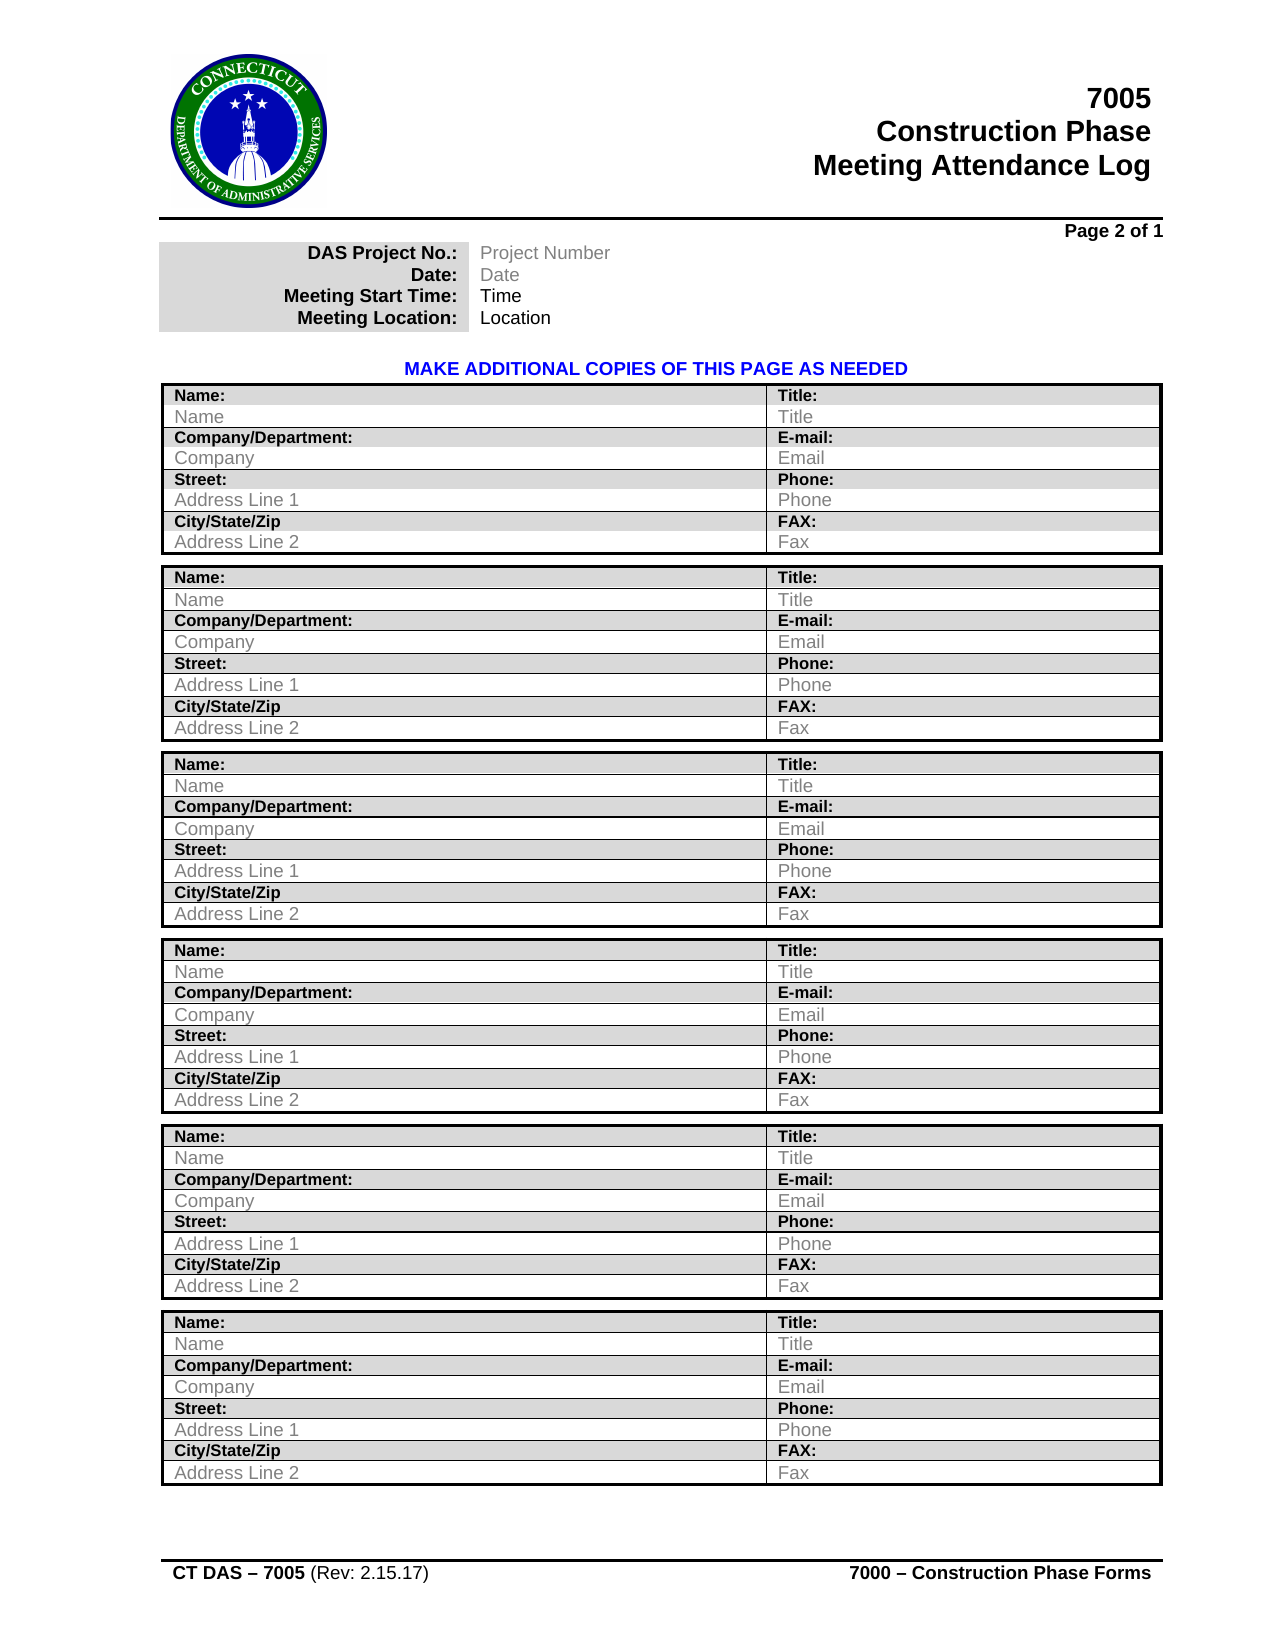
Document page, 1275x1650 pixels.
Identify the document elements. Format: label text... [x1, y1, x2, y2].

table_cell Company/Department: [164, 428, 766, 447]
table_cell Company/Department: [164, 983, 766, 1002]
table_cell Phone: [767, 654, 1159, 673]
table_cell Street: [164, 470, 766, 489]
table_cell Name: [164, 941, 766, 960]
table_cell Phone: [767, 1026, 1159, 1045]
table_header Title: [767, 386, 1159, 405]
picture [170, 54, 327, 208]
table_cell E-mail: [767, 797, 1159, 816]
table_cell [163, 1114, 766, 1123]
table_cell Phone: [767, 470, 1159, 489]
table_cell Street: [164, 1026, 766, 1045]
table_cell Street: [164, 840, 766, 859]
table_cell [163, 1300, 766, 1310]
table_cell Title: [767, 754, 1159, 773]
table_cell Name: [164, 754, 766, 773]
table_cell City/State/Zip [164, 883, 766, 902]
table_cell City/State/Zip [164, 512, 766, 531]
table_cell E-mail: [767, 1356, 1159, 1375]
table_cell FAX: [767, 697, 1159, 716]
table_cell Phone: [767, 840, 1159, 859]
table_cell [766, 742, 1161, 751]
table_cell City/State/Zip [164, 1441, 766, 1460]
table_cell City/State/Zip [164, 697, 766, 716]
table_cell Company/Department: [164, 797, 766, 816]
table_cell Title: [767, 941, 1159, 960]
table_cell E-mail: [767, 428, 1159, 447]
table_cell Name: [164, 568, 766, 587]
table_cell Name: [164, 1313, 766, 1332]
table_cell E-mail: [767, 983, 1159, 1002]
table_cell City/State/Zip [164, 1255, 766, 1274]
table_cell Company/Department: [164, 611, 766, 630]
table_cell Street: [164, 654, 766, 673]
table_cell [766, 1300, 1161, 1310]
table_cell Company/Department: [164, 1170, 766, 1189]
table_cell FAX: [767, 1255, 1159, 1274]
table_cell [163, 928, 766, 937]
table_cell Title: [767, 568, 1159, 587]
table_cell Street: [164, 1399, 766, 1418]
table_cell FAX: [767, 1441, 1159, 1460]
table_cell [766, 928, 1161, 937]
table_header Name: [164, 386, 766, 405]
table_cell E-mail: [767, 611, 1159, 630]
text MAKE ADDITIONAL COPIES OF THIS PAGE AS NEEDED [150, 357, 1162, 379]
table_cell [163, 555, 766, 565]
table_cell E-mail: [767, 1170, 1159, 1189]
table_cell Name: [164, 1127, 766, 1146]
table_cell Phone: [767, 1399, 1159, 1418]
table_cell [766, 555, 1161, 565]
table_cell [163, 742, 766, 751]
table_cell Title: [767, 1313, 1159, 1332]
table_cell FAX: [767, 883, 1159, 902]
table_cell City/State/Zip [164, 1069, 766, 1088]
table_cell Title: [767, 1127, 1159, 1146]
table_cell FAX: [767, 1069, 1159, 1088]
table_cell [766, 1114, 1161, 1123]
table_cell Street: [164, 1212, 766, 1231]
table_cell Phone: [767, 1212, 1159, 1231]
table_cell FAX: [767, 512, 1159, 531]
table_cell Company/Department: [164, 1356, 766, 1375]
